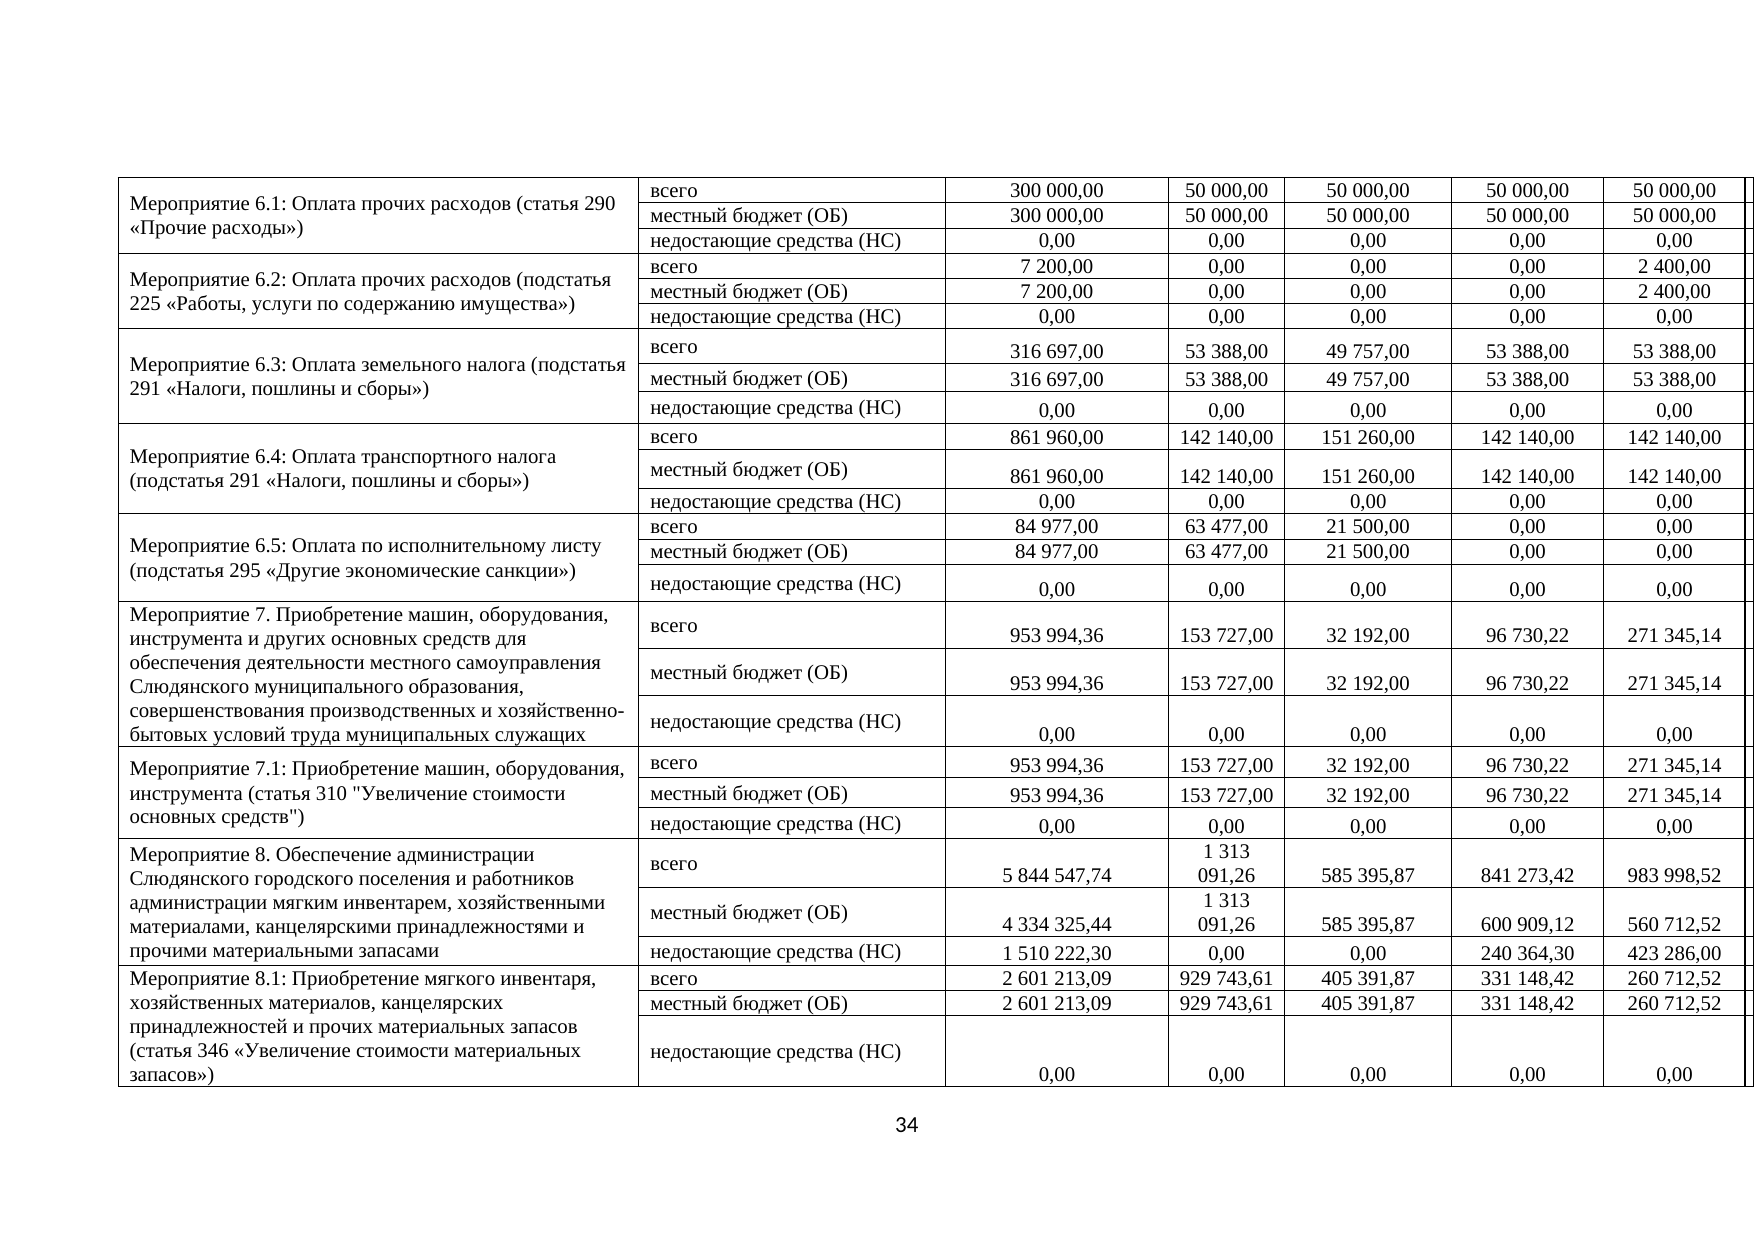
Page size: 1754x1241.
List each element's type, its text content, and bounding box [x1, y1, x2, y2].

table_cell 151 260,00 [1285, 450, 1451, 488]
table_cell всего [639, 178, 945, 202]
table_cell 2 400,00 [1604, 254, 1744, 278]
table_cell всего [639, 514, 945, 538]
table_cell 50 000,00 [1452, 203, 1603, 227]
table_cell 96 730,22 [1452, 602, 1603, 647]
table_cell 0,00 [1285, 696, 1451, 746]
table_cell 271 345,14 [1604, 778, 1744, 807]
table_cell недостающие средства (НС) [639, 696, 945, 746]
table_cell 50 000,00 [1169, 203, 1284, 227]
table_cell Мероприятие 8.1: Приобретение мягкого инвентаря, хозяйственных материалов, канцелярских принадлежностей и прочих материальных запасов (статья 346 «Увеличение стоимости материальных запасов») [119, 966, 638, 1086]
table_cell Мероприятие 6.4: Оплата транспортного налога (подстатья 291 «Налоги, пошлины и сборы») [119, 424, 638, 513]
table_cell 0,00 [1169, 304, 1284, 328]
table_cell 0,00 [1285, 279, 1451, 303]
table_cell 50 000,00 [1604, 203, 1744, 227]
table_cell 0,00 [1169, 229, 1284, 252]
table_cell 0,00 [1169, 392, 1284, 422]
table_cell 1 510 222,30 [946, 937, 1168, 964]
table_cell недостающие средства (НС) [639, 392, 945, 422]
table_cell 423 286,00 [1604, 937, 1744, 964]
table_cell недостающие средства (НС) [639, 304, 945, 328]
table_cell Мероприятие 6.2: Оплата прочих расходов (подстатья 225 «Работы, услуги по содержанию имущества») [119, 254, 638, 328]
table_cell 53 388,00 [1604, 364, 1744, 391]
table_cell 0,00 [1169, 696, 1284, 746]
table_cell 142 140,00 [1604, 450, 1744, 488]
table_cell 2 400,00 [1604, 279, 1744, 303]
table_cell 50 000,00 [1285, 203, 1451, 227]
table_cell 300 000,00 [946, 178, 1168, 202]
table_cell 953 994,36 [946, 649, 1168, 695]
table_cell 0,00 [1169, 937, 1284, 964]
table_cell 2 601 213,09 [946, 966, 1168, 989]
table_cell 153 727,00 [1169, 747, 1284, 777]
table_cell 0,00 [1604, 1016, 1744, 1086]
table_cell 84 977,00 [946, 514, 1168, 538]
table_cell 929 743,61 [1169, 966, 1284, 989]
table_cell 861 960,00 [946, 450, 1168, 488]
table_cell 142 140,00 [1452, 450, 1603, 488]
table_cell 0,00 [1452, 565, 1603, 601]
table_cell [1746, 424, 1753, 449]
table_cell 560 712,52 [1604, 888, 1744, 936]
table_cell 53 388,00 [1604, 329, 1744, 363]
table_cell местный бюджет (ОБ) [639, 279, 945, 303]
table_cell 841 273,42 [1452, 839, 1603, 887]
table_cell 600 909,12 [1452, 888, 1603, 936]
table_cell 405 391,87 [1285, 966, 1451, 989]
table_cell 861 960,00 [946, 424, 1168, 449]
table_cell 271 345,14 [1604, 747, 1744, 777]
table_cell 585 395,87 [1285, 839, 1451, 887]
table_cell местный бюджет (ОБ) [639, 778, 945, 807]
table_cell 1 313 091,26 [1169, 888, 1284, 936]
table_cell 50 000,00 [1285, 178, 1451, 202]
table_cell 0,00 [1604, 392, 1744, 422]
table_cell 0,00 [1285, 808, 1451, 838]
table_cell Мероприятие 7.1: Приобретение машин, оборудования, инструмента (статья 310 "Увеличение стоимости основных средств") [119, 747, 638, 838]
table_cell местный бюджет (ОБ) [639, 203, 945, 227]
table_cell всего [639, 329, 945, 363]
table_cell 63 477,00 [1169, 540, 1284, 563]
table_cell 50 000,00 [1604, 178, 1744, 202]
table_cell 0,00 [1452, 696, 1603, 746]
table_cell 0,00 [1285, 254, 1451, 278]
table_cell 0,00 [1452, 540, 1603, 563]
table_cell 0,00 [1604, 304, 1744, 328]
table_cell местный бюджет (ОБ) [639, 540, 945, 563]
table_cell недостающие средства (НС) [639, 229, 945, 252]
table_cell 929 743,61 [1169, 991, 1284, 1015]
table_cell 49 757,00 [1285, 364, 1451, 391]
table_cell 0,00 [1604, 565, 1744, 601]
table_cell 2 601 213,09 [946, 991, 1168, 1015]
table_cell 53 388,00 [1452, 364, 1603, 391]
table_cell 7 200,00 [946, 254, 1168, 278]
table_cell 0,00 [1452, 1016, 1603, 1086]
table_cell 53 388,00 [1452, 329, 1603, 363]
table_cell 5 844 547,74 [946, 839, 1168, 887]
table_cell 50 000,00 [1169, 178, 1284, 202]
table_cell 0,00 [1604, 808, 1744, 838]
table_cell местный бюджет (ОБ) [639, 649, 945, 695]
table_cell 0,00 [1285, 489, 1451, 513]
table_cell 32 192,00 [1285, 747, 1451, 777]
table_cell всего [639, 254, 945, 278]
table_cell 0,00 [946, 229, 1168, 252]
table_cell всего [639, 747, 945, 777]
table_cell недостающие средства (НС) [639, 808, 945, 838]
table_cell 260 712,52 [1604, 966, 1744, 989]
table_cell Мероприятие 7. Приобретение машин, оборудования, инструмента и других основных средств для обеспечения деятельности местного самоуправления Слюдянского муниципального образования, совершенствования производственных и хозяйственно-бытовых условий труда муниципальных служащих [119, 602, 638, 746]
table_cell всего [639, 602, 945, 647]
table_cell местный бюджет (ОБ) [639, 888, 945, 936]
table_cell 0,00 [1452, 489, 1603, 513]
table_cell 0,00 [946, 696, 1168, 746]
table_cell 142 140,00 [1452, 424, 1603, 449]
table_cell 0,00 [1452, 304, 1603, 328]
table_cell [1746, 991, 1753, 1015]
table_cell 151 260,00 [1285, 424, 1451, 449]
table_cell 953 994,36 [946, 778, 1168, 807]
table_cell 0,00 [1452, 808, 1603, 838]
table_cell 21 500,00 [1285, 514, 1451, 538]
table_cell 0,00 [1604, 489, 1744, 513]
table_cell местный бюджет (ОБ) [639, 450, 945, 488]
table_cell 96 730,22 [1452, 747, 1603, 777]
table_cell 63 477,00 [1169, 514, 1284, 538]
table_cell Мероприятие 6.3: Оплата земельного налога (подстатья 291 «Налоги, пошлины и сборы») [119, 329, 638, 422]
table_cell 0,00 [1285, 229, 1451, 252]
table_cell 0,00 [1452, 254, 1603, 278]
table_cell всего [639, 839, 945, 887]
table_cell 0,00 [1285, 392, 1451, 422]
table_cell 0,00 [1604, 696, 1744, 746]
table_cell Мероприятие 6.1: Оплата прочих расходов (статья 290 «Прочие расходы») [119, 178, 638, 252]
table_cell 0,00 [1452, 279, 1603, 303]
table_cell 0,00 [1452, 229, 1603, 252]
table_cell 0,00 [1285, 565, 1451, 601]
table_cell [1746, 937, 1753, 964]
table_cell 1 313 091,26 [1169, 839, 1284, 887]
table_cell 0,00 [1169, 279, 1284, 303]
table_cell 153 727,00 [1169, 602, 1284, 647]
table_cell 50 000,00 [1452, 178, 1603, 202]
table_cell 0,00 [1604, 229, 1744, 252]
table_cell 142 140,00 [1169, 424, 1284, 449]
table_cell 96 730,22 [1452, 649, 1603, 695]
table_cell 983 998,52 [1604, 839, 1744, 887]
table_cell 271 345,14 [1604, 649, 1744, 695]
table_cell 0,00 [1169, 808, 1284, 838]
table_cell 0,00 [1452, 514, 1603, 538]
table_cell всего [639, 424, 945, 449]
table_cell 331 148,42 [1452, 966, 1603, 989]
table_cell 0,00 [1169, 565, 1284, 601]
table_cell 260 712,52 [1604, 991, 1744, 1015]
table_cell 21 500,00 [1285, 540, 1451, 563]
table_cell 32 192,00 [1285, 649, 1451, 695]
table_cell 4 334 325,44 [946, 888, 1168, 936]
table_cell 0,00 [1285, 937, 1451, 964]
table_cell 84 977,00 [946, 540, 1168, 563]
table_cell 0,00 [1604, 540, 1744, 563]
table_cell 0,00 [1285, 1016, 1451, 1086]
table_cell 0,00 [946, 1016, 1168, 1086]
table_cell Мероприятие 8. Обеспечение администрации Слюдянского городского поселения и работников администрации мягким инвентарем, хозяйственными материалами, канцелярскими принадлежностями и прочими материальными запасами [119, 839, 638, 964]
table_cell 153 727,00 [1169, 649, 1284, 695]
table_cell недостающие средства (НС) [639, 1016, 945, 1086]
table_cell 32 192,00 [1285, 602, 1451, 647]
table_cell 0,00 [946, 565, 1168, 601]
table_cell 0,00 [1169, 489, 1284, 513]
table_cell 0,00 [946, 304, 1168, 328]
table_cell 405 391,87 [1285, 991, 1451, 1015]
table_cell 585 395,87 [1285, 888, 1451, 936]
table_cell 240 364,30 [1452, 937, 1603, 964]
table_cell 953 994,36 [946, 602, 1168, 647]
table_cell всего [639, 966, 945, 989]
table_cell 153 727,00 [1169, 778, 1284, 807]
table_cell 0,00 [1285, 304, 1451, 328]
table_cell недостающие средства (НС) [639, 565, 945, 601]
table_cell 0,00 [946, 808, 1168, 838]
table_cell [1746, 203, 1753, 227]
table_cell 0,00 [946, 489, 1168, 513]
table_cell 7 200,00 [946, 279, 1168, 303]
table_cell 271 345,14 [1604, 602, 1744, 647]
table_cell 53 388,00 [1169, 329, 1284, 363]
table_cell местный бюджет (ОБ) [639, 991, 945, 1015]
table_cell 142 140,00 [1169, 450, 1284, 488]
table_cell 0,00 [1452, 392, 1603, 422]
table_cell 142 140,00 [1604, 424, 1744, 449]
table_cell местный бюджет (ОБ) [639, 364, 945, 391]
table_cell недостающие средства (НС) [639, 489, 945, 513]
table_cell 32 192,00 [1285, 778, 1451, 807]
table_cell 53 388,00 [1169, 364, 1284, 391]
table_cell 953 994,36 [946, 747, 1168, 777]
table_cell 49 757,00 [1285, 329, 1451, 363]
table_cell 331 148,42 [1452, 991, 1603, 1015]
table_cell Мероприятие 6.5: Оплата по исполнительному листу (подстатья 295 «Другие экономические санкции») [119, 514, 638, 601]
table_cell 0,00 [1604, 514, 1744, 538]
table_cell недостающие средства (НС) [639, 937, 945, 964]
table_cell 96 730,22 [1452, 778, 1603, 807]
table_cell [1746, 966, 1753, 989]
table_cell 316 697,00 [946, 329, 1168, 363]
table_cell 0,00 [1169, 1016, 1284, 1086]
table_cell 0,00 [946, 392, 1168, 422]
table_cell 300 000,00 [946, 203, 1168, 227]
table_cell 0,00 [1169, 254, 1284, 278]
table_cell 316 697,00 [946, 364, 1168, 391]
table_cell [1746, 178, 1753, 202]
